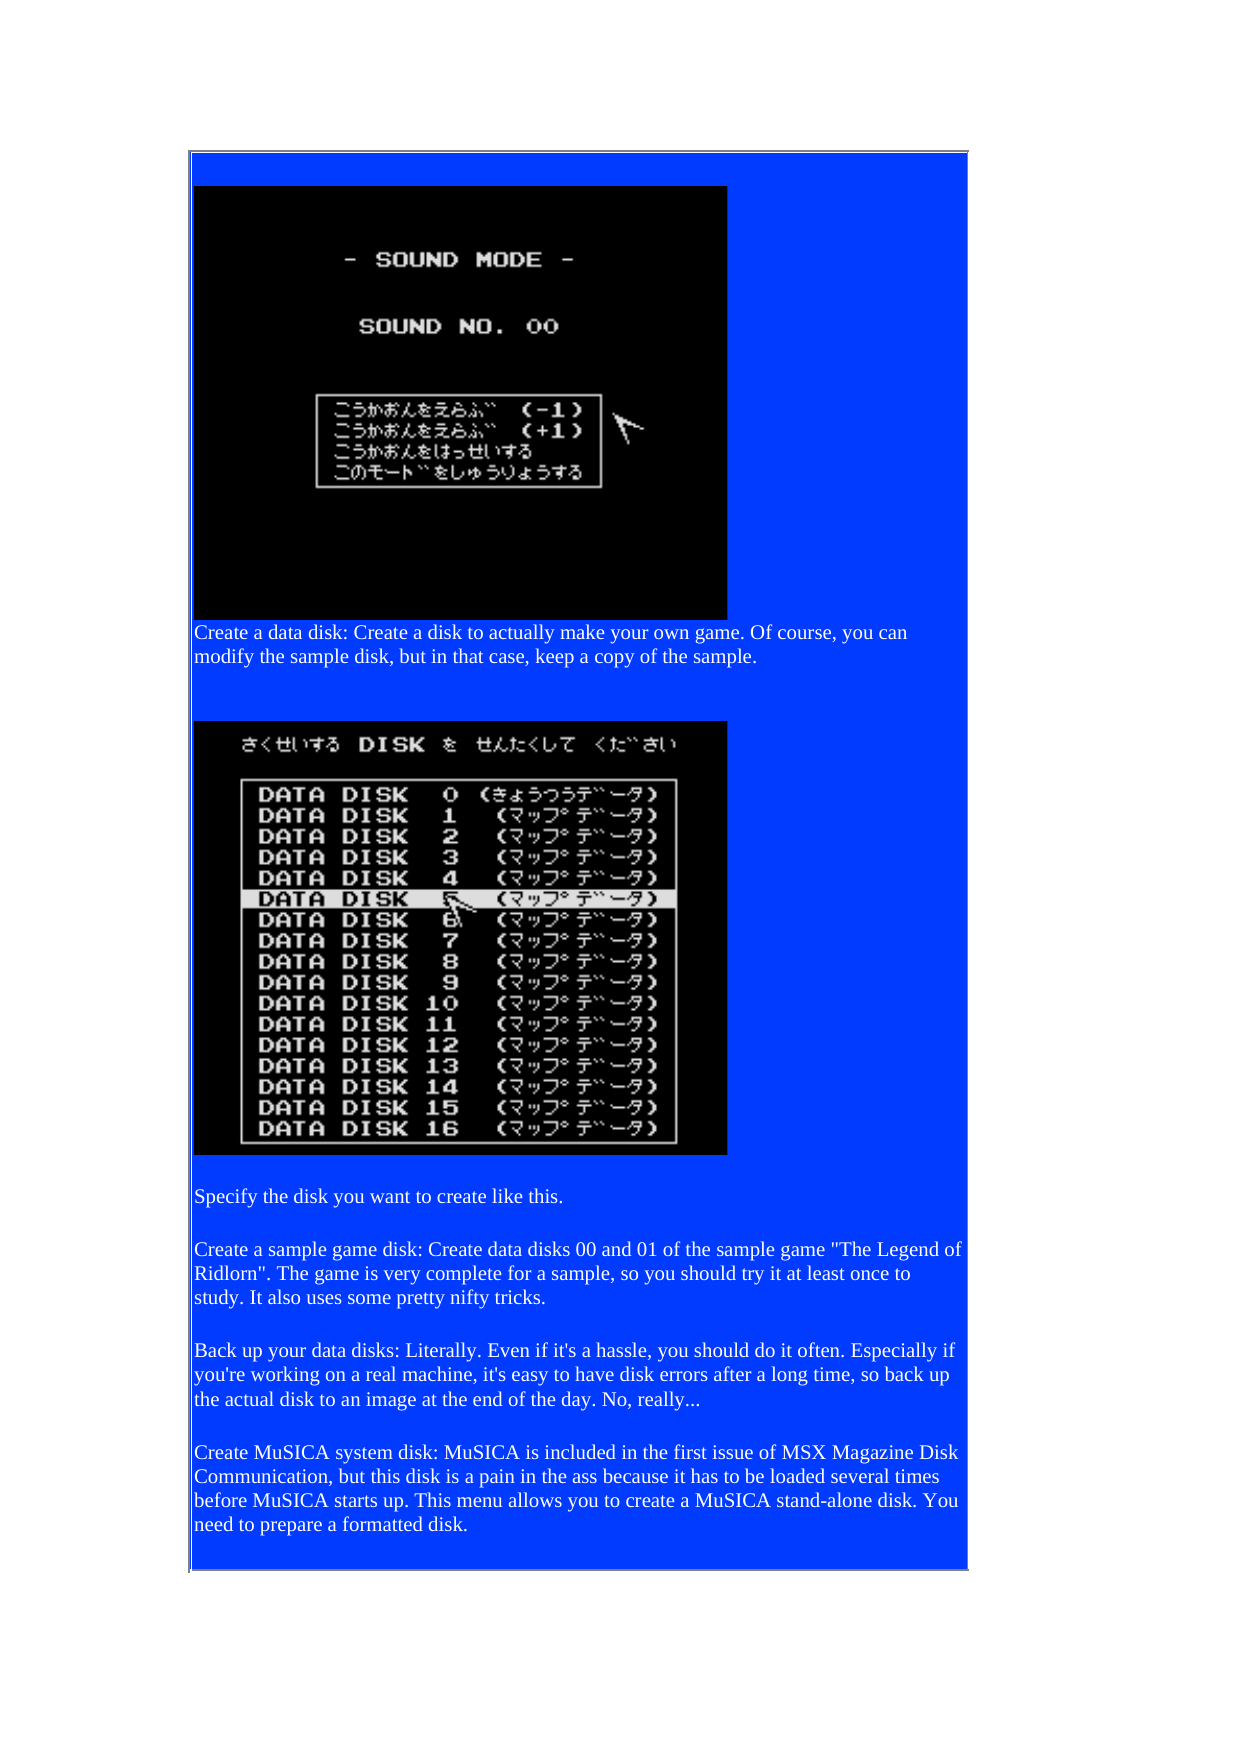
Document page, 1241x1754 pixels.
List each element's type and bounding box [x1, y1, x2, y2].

picture [193, 186, 728, 620]
picture [193, 721, 728, 1155]
table_header [192, 153, 967, 1569]
